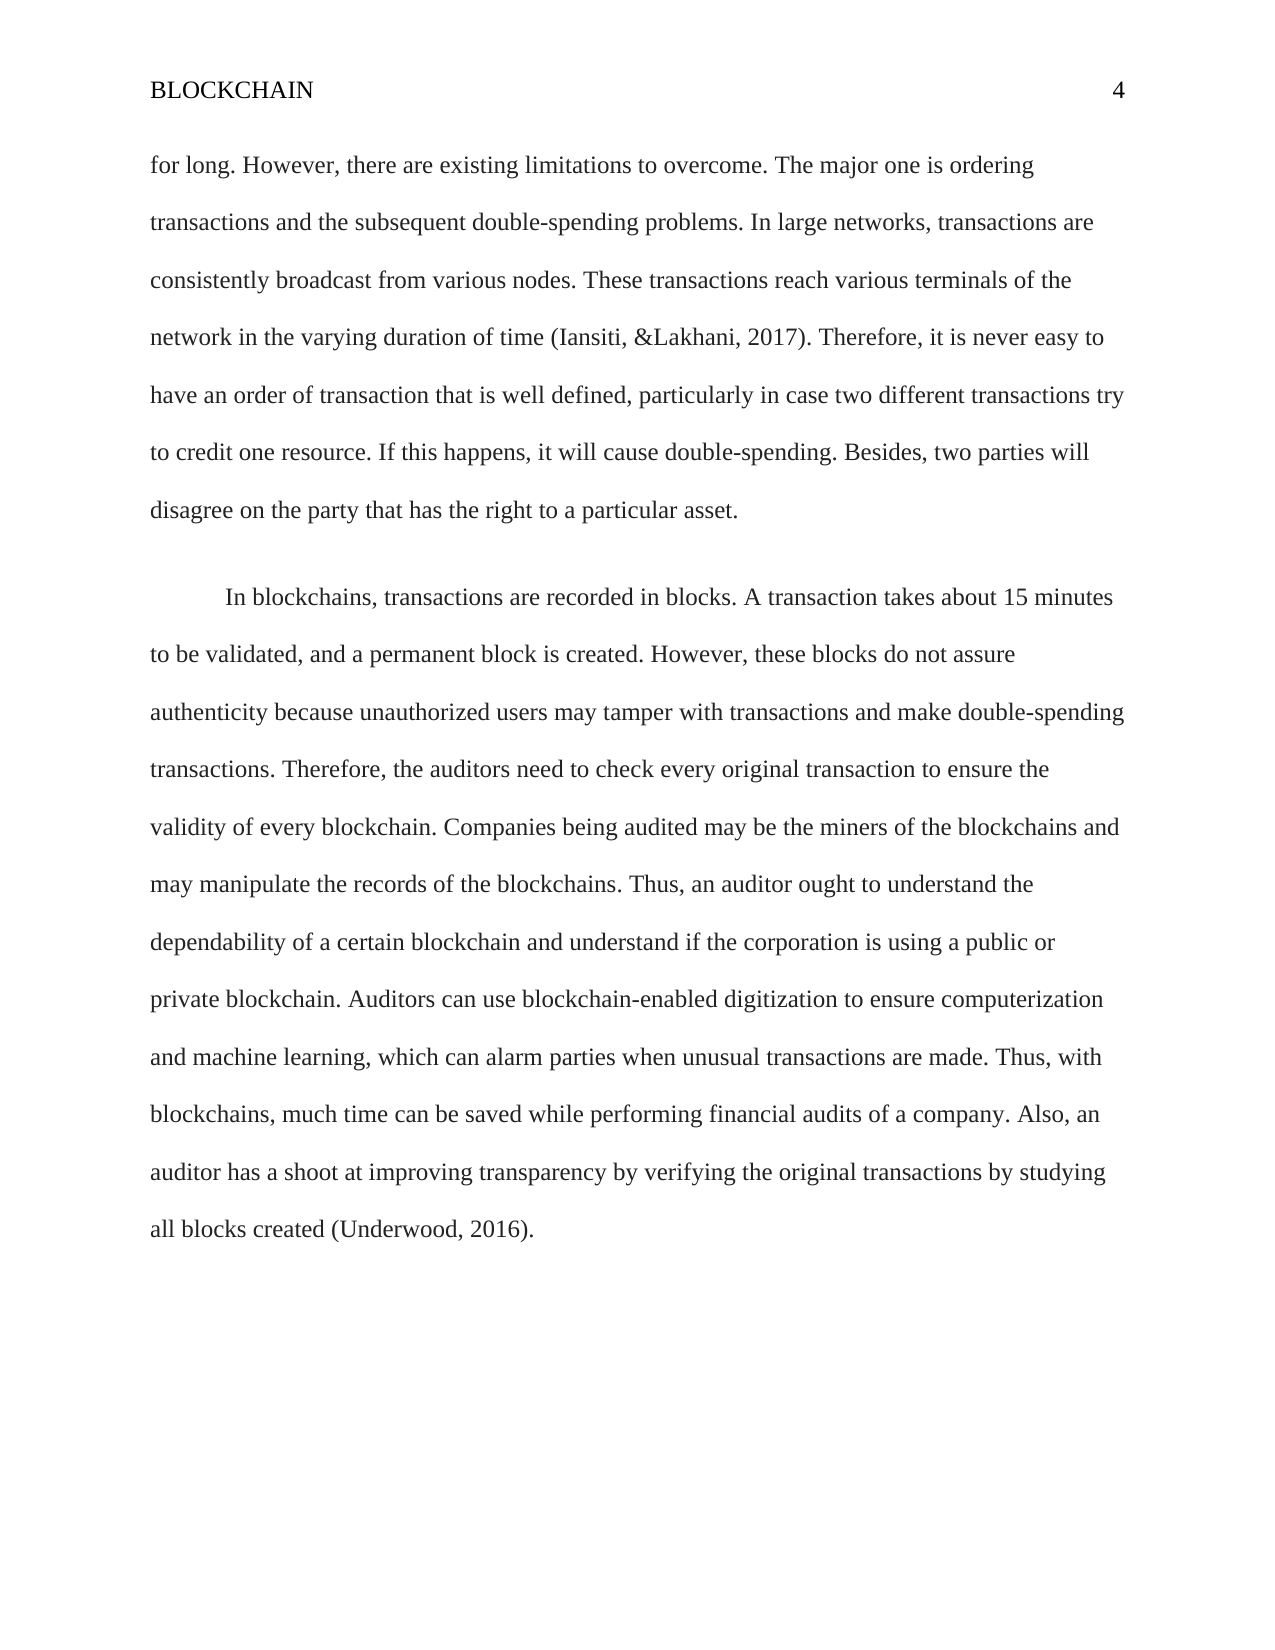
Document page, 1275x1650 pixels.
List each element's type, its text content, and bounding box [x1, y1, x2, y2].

text In blockchains, transactions are recorded in blocks. A transaction takes about 15 minutes to be validated, and a permanent block is created. However, these blocks do not assure authenticity because unauthorized users may tamper with transactions and make double-spending transactions. Therefore, the auditors need to check every original transaction to ensure the validity of every blockchain. Companies being audited may be the miners of the blockchains and may manipulate the records of the blockchains. Thus, an auditor ought to understand the dependability of a certain blockchain and understand if the corporation is using a public or private blockchain. Auditors can use blockchain-enabled digitization to ensure computerization and machine learning, which can alarm parties when unusual transactions are made. Thus, with blockchains, much time can be saved while performing financial audits of a company. Also, an auditor has a shoot at improving transparency by verifying the original transactions by studying all blocks created (Underwood, 2016). [150, 582, 1125, 1243]
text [150, 150, 1125, 524]
